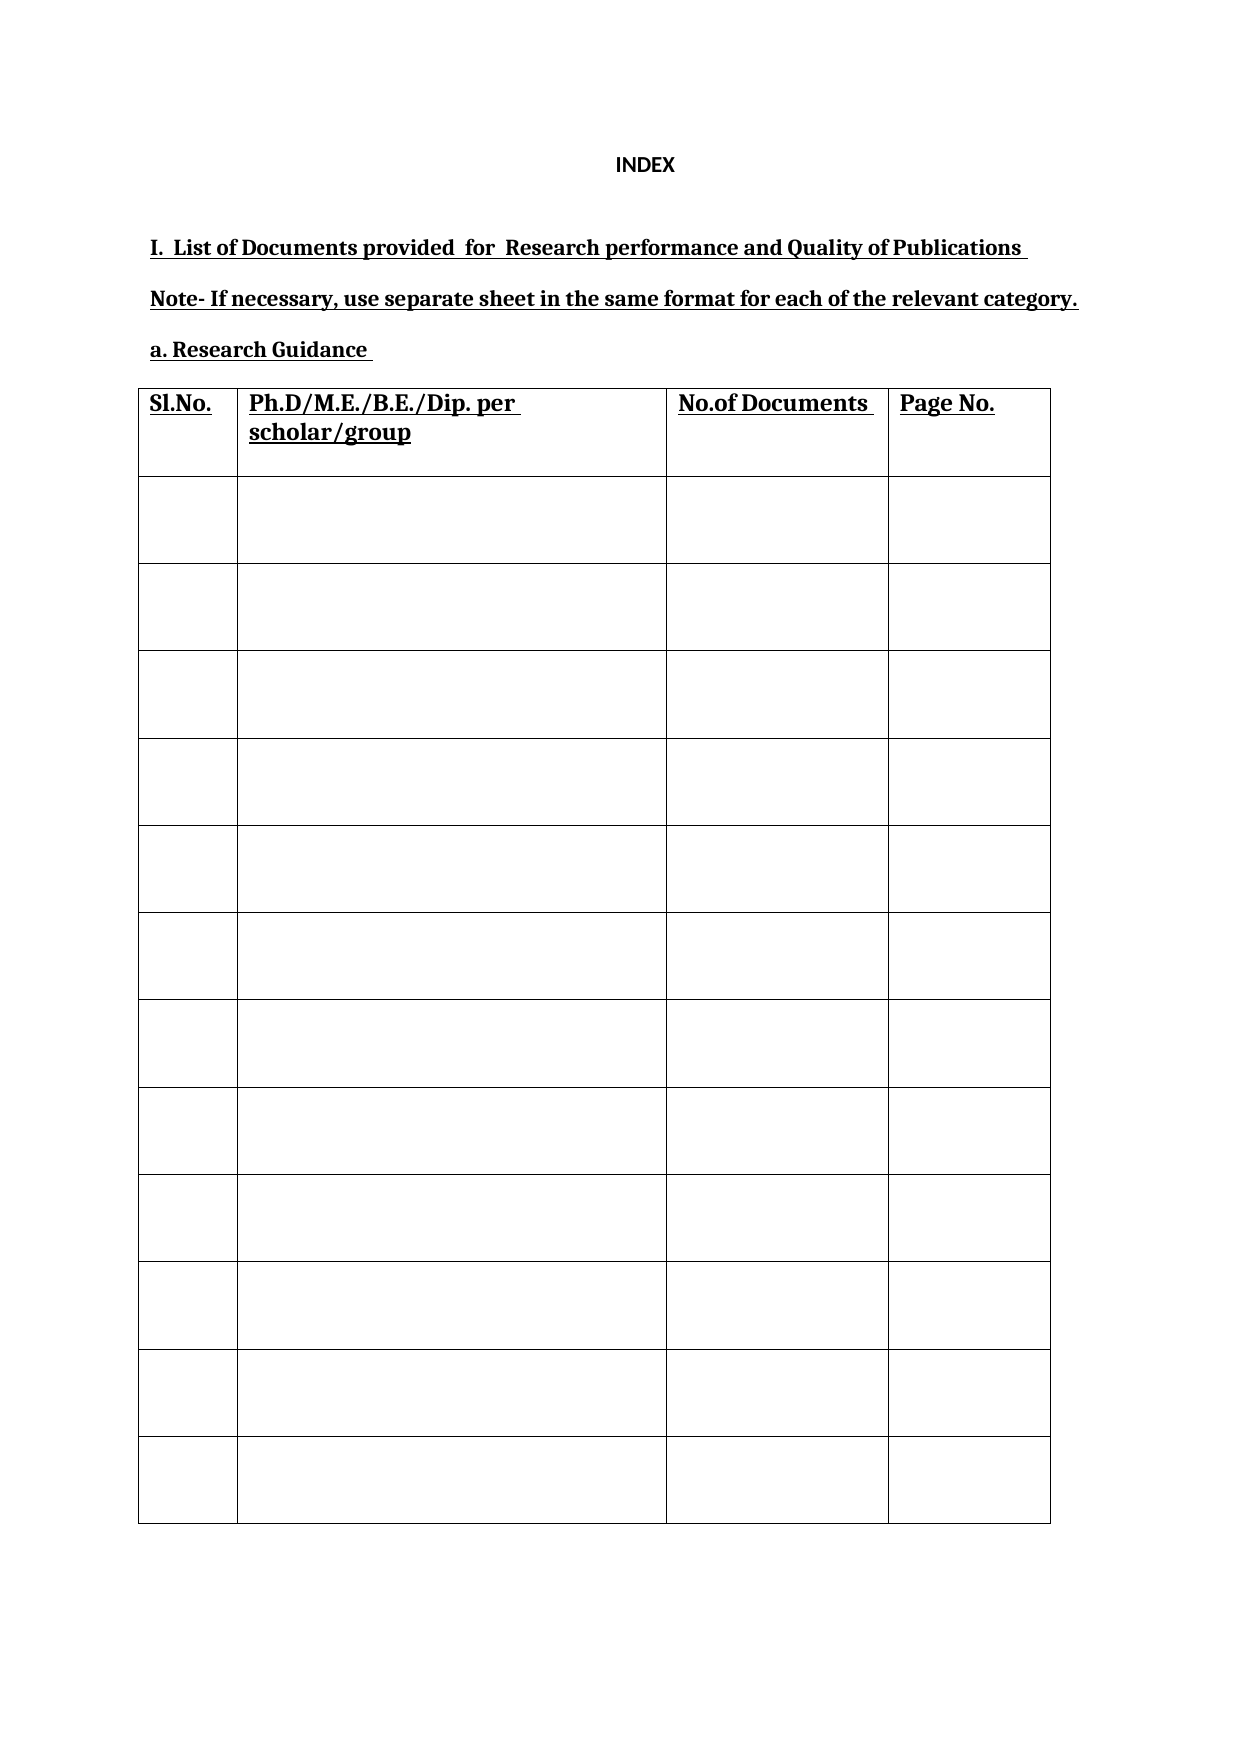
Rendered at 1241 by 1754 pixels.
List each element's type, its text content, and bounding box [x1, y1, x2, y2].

text a. Research Guidance [150, 337, 1152, 364]
table_cell [889, 1175, 1050, 1261]
table_cell [889, 564, 1050, 650]
table_cell [139, 1175, 237, 1261]
table_cell [139, 1262, 237, 1348]
table_cell [238, 564, 666, 650]
table_cell [238, 477, 666, 563]
table_cell [139, 1088, 237, 1174]
table_cell [667, 1175, 888, 1261]
table_cell [238, 1088, 666, 1174]
table_cell [139, 1350, 237, 1436]
table_cell [889, 739, 1050, 825]
table_cell [889, 913, 1050, 999]
table_cell [667, 739, 888, 825]
table_cell [667, 1437, 888, 1523]
table_cell [139, 1437, 237, 1523]
table_cell [667, 477, 888, 563]
text I. List of Documents provided for Research performance and Quality of Publications [150, 235, 1152, 262]
table_cell [667, 651, 888, 737]
table_cell [667, 564, 888, 650]
table_cell [238, 1262, 666, 1348]
table_cell [889, 826, 1050, 912]
table_header No.of Documents [667, 389, 888, 476]
table_cell [139, 739, 237, 825]
table_cell [667, 913, 888, 999]
table_cell [139, 477, 237, 563]
table_cell [667, 1350, 888, 1436]
table_cell [667, 826, 888, 912]
table_cell [889, 1262, 1050, 1348]
table_cell [889, 1088, 1050, 1174]
table_header Page No. [889, 389, 1050, 476]
table_cell [139, 826, 237, 912]
table_cell [238, 913, 666, 999]
table_cell [667, 1262, 888, 1348]
table_header Ph.D/M.E./B.E./Dip. per scholar/group [238, 389, 666, 476]
table_cell [889, 477, 1050, 563]
table_cell [139, 913, 237, 999]
table_cell [667, 1000, 888, 1087]
table_cell [667, 1088, 888, 1174]
table_header Sl.No. [139, 389, 237, 476]
table_cell [238, 1350, 666, 1436]
table_cell [139, 564, 237, 650]
table_cell [238, 651, 666, 737]
table_cell [889, 1350, 1050, 1436]
table_cell [889, 1000, 1050, 1087]
table_cell [889, 651, 1050, 737]
text Note- If necessary, use separate sheet in the same format for each of the relevant category. [150, 286, 1152, 313]
table_cell [238, 739, 666, 825]
table_cell [238, 826, 666, 912]
table_cell [238, 1437, 666, 1523]
table_cell [238, 1175, 666, 1261]
table_cell [139, 1000, 237, 1087]
table_cell [139, 651, 237, 737]
table_cell [889, 1437, 1050, 1523]
text INDEX [525, 150, 1152, 210]
table_cell [238, 1000, 666, 1087]
